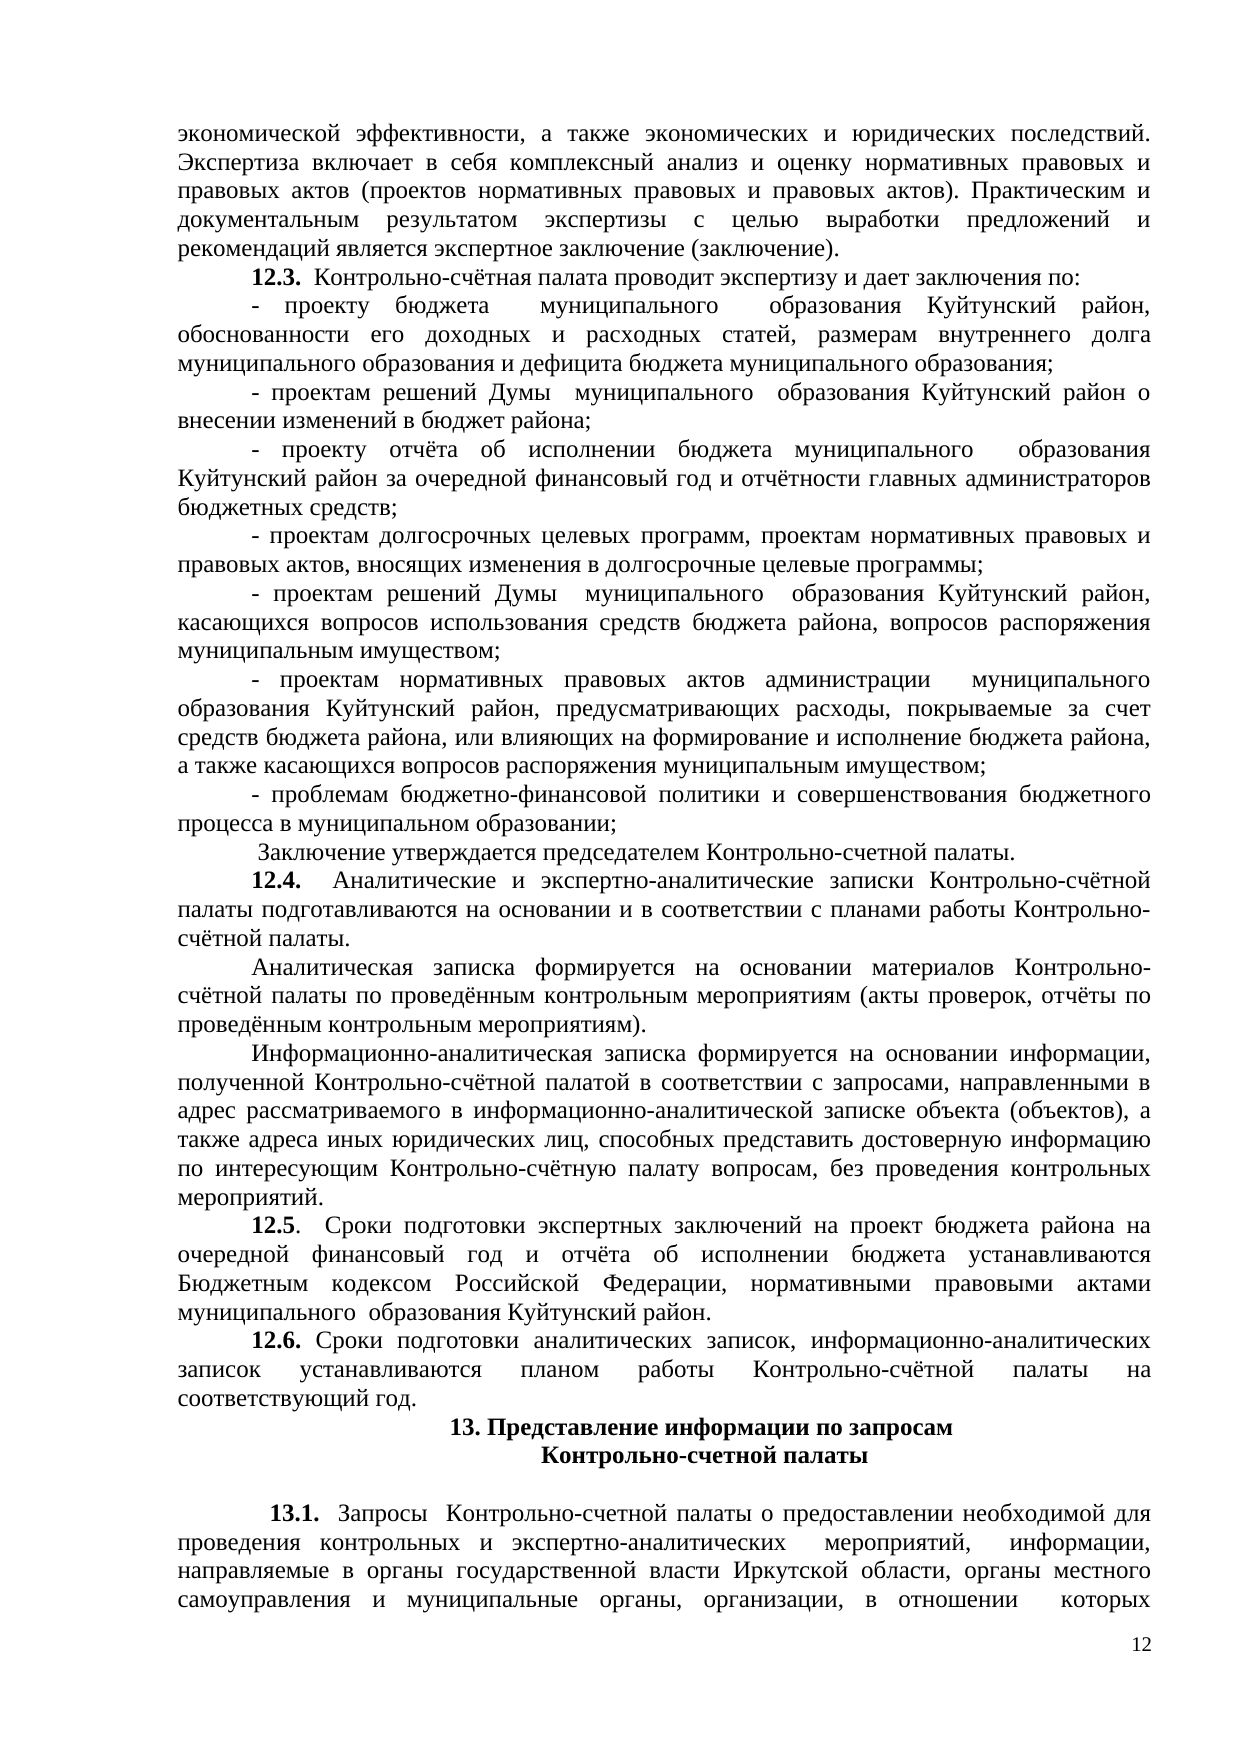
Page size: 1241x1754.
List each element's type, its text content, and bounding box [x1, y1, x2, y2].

text 12.5. Сроки подготовки экспертных заключений на проект бюджета района на очередной финансовый год и отчёта об исполнении бюджета устанавливаются Бюджетным кодексом Российской Федерации, нормативными правовыми актами муниципального образования Куйтунский район. [177, 1211, 1152, 1326]
text - проекту отчёта об исполнении бюджета муниципального образования Куйтунский район за очередной финансовый год и отчётности главных администраторов бюджетных средств; [177, 434, 1152, 521]
text 12.4. Аналитические и экспертно-аналитические записки Контрольно-счётной палаты подготавливаются на основании и в соответствии с планами работы Контрольно-счётной палаты. [177, 866, 1152, 952]
text 12.6. Сроки подготовки аналитических записок, информационно-аналитических записок устанавливаются планом работы Контрольно-счётной палаты на соответствующий год. [177, 1326, 1152, 1412]
text Аналитическая записка формируется на основании материалов Контрольно-счётной палаты по проведённым контрольным мероприятиям (акты проверок, отчёты по проведённым контрольным мероприятиям). [177, 952, 1152, 1038]
text - проблемам бюджетно-финансовой политики и совершенствования бюджетного процесса в муниципальном образовании; [177, 779, 1152, 837]
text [177, 1498, 1152, 1613]
text - проектам нормативных правовых актов администрации муниципального образования Куйтунский район, предусматривающих расходы, покрываемые за счет средств бюджета района, или влияющих на формирование и исполнение бюджета района, а также касающихся вопросов распоряжения муниципальным имуществом; [177, 664, 1152, 779]
text 13. Представление информации по запросам [177, 1412, 1152, 1441]
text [177, 118, 1152, 262]
text Заключение утверждается председателем Контрольно-счетной палаты. [177, 837, 1152, 866]
text Контрольно-счетной палаты [177, 1441, 1152, 1469]
text - проектам решений Думы муниципального образования Куйтунский район о внесении изменений в бюджет района; [177, 377, 1152, 434]
text Информационно-аналитическая записка формируется на основании информации, полученной Контрольно-счётной палатой в соответствии с запросами, направленными в адрес рассматриваемого в информационно-аналитической записке объекта (объектов), а также адреса иных юридических лиц, способных представить достоверную информацию по интересующим Контрольно-счётную палату вопросам, без проведения контрольных мероприятий. [177, 1038, 1152, 1211]
text - проектам долгосрочных целевых программ, проектам нормативных правовых и правовых актов, вносящих изменения в долгосрочные целевые программы; [177, 521, 1152, 578]
text - проекту бюджета муниципального образования Куйтунский район, обоснованности его доходных и расходных статей, размерам внутреннего долга муниципального образования и дефицита бюджета муниципального образования; [177, 291, 1152, 377]
text - проектам решений Думы муниципального образования Куйтунский район, касающихся вопросов использования средств бюджета района, вопросов распоряжения муниципальным имуществом; [177, 578, 1152, 664]
text 12.3. Контрольно-счётная палата проводит экспертизу и дает заключения по: [177, 262, 1152, 291]
